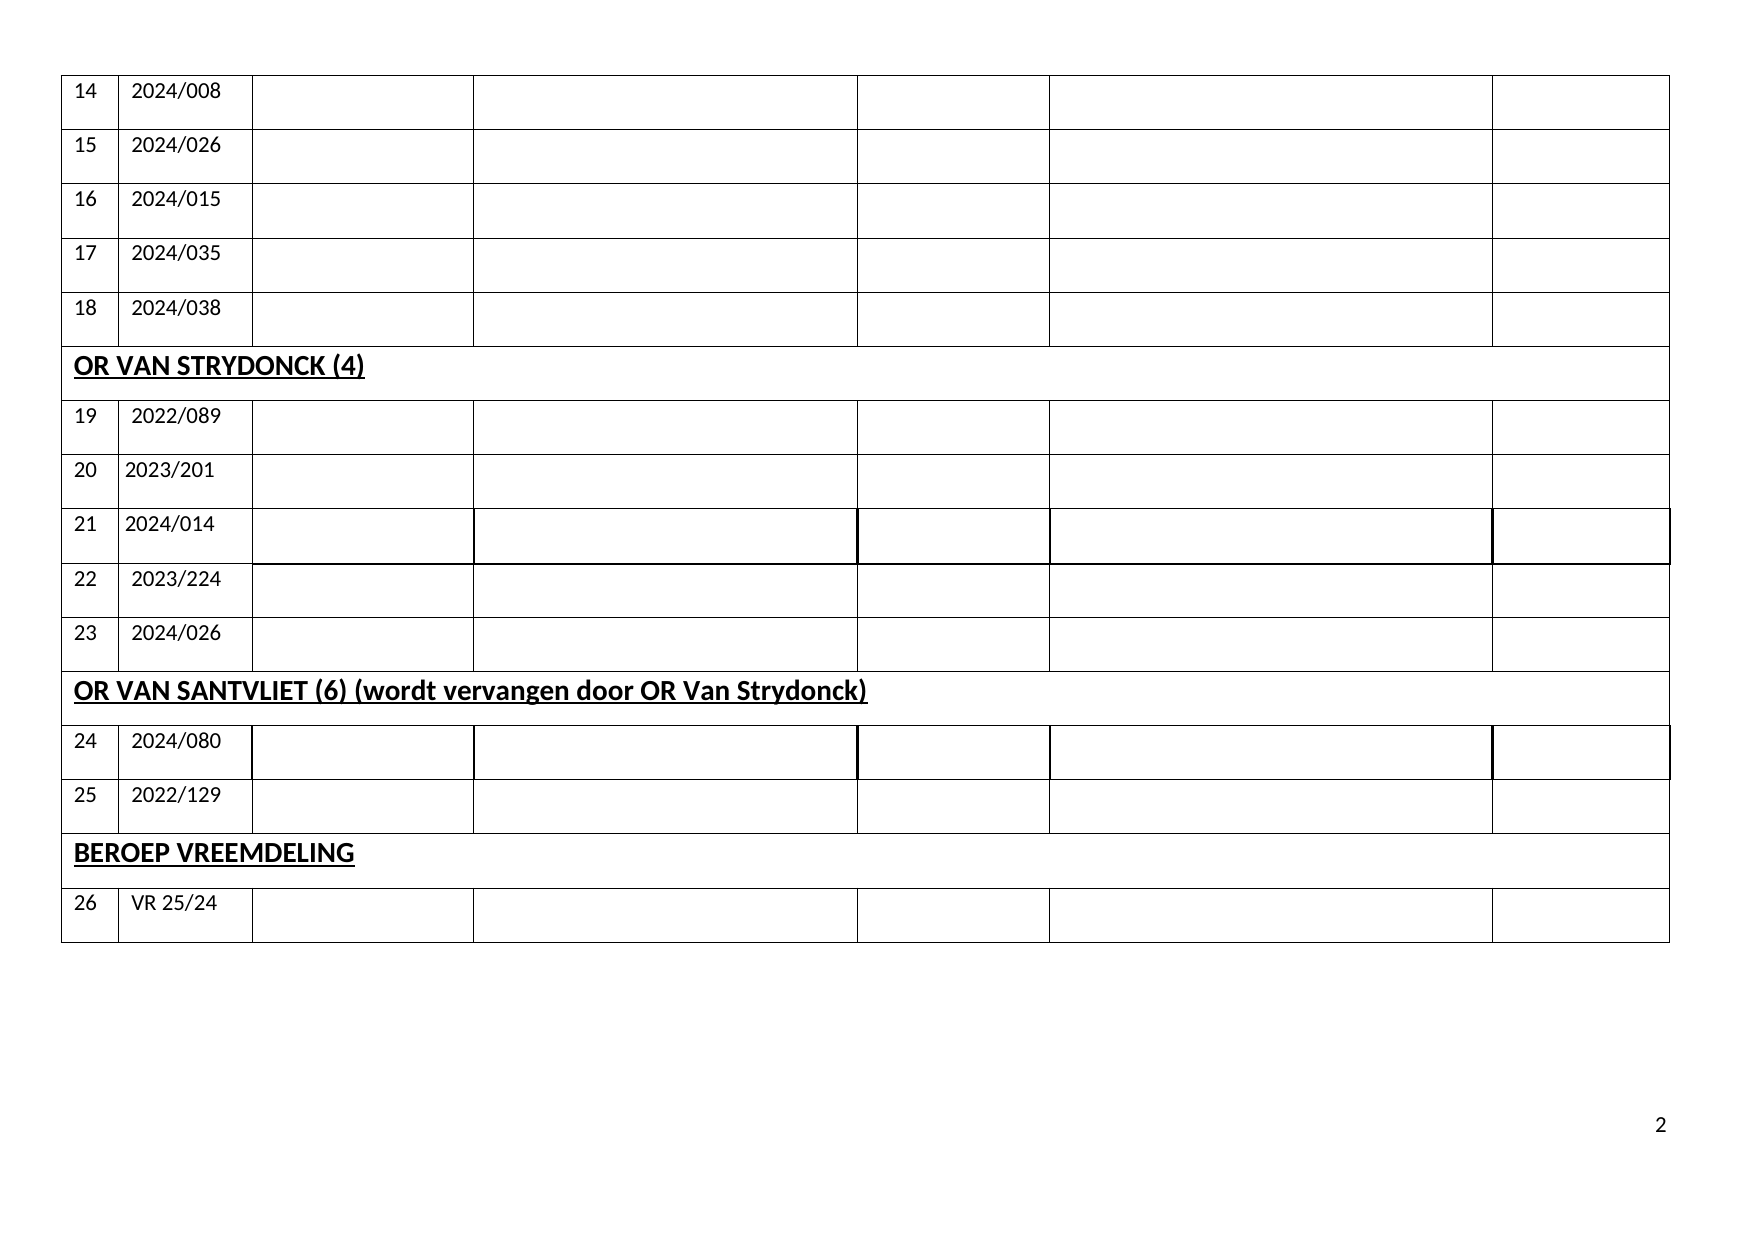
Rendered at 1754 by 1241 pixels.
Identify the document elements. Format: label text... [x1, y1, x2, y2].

table_cell [1494, 726, 1669, 779]
table_cell [858, 130, 1049, 183]
table_cell [1493, 455, 1669, 508]
table_cell BEROEP VREEMDELING [62, 834, 1669, 887]
table_cell [253, 889, 473, 942]
table_cell [858, 184, 1049, 237]
table_cell [474, 889, 857, 942]
table_cell [474, 618, 857, 671]
table_cell [1050, 401, 1492, 454]
table_cell [1493, 239, 1669, 292]
table_cell [1050, 76, 1492, 129]
table_cell [858, 239, 1049, 292]
table_cell [253, 239, 473, 292]
table_cell [253, 618, 473, 671]
table_cell [1051, 509, 1491, 562]
table_cell 2024/026 [119, 130, 252, 183]
table_cell 15 [62, 130, 118, 183]
table_cell [1494, 509, 1669, 562]
table_cell [1050, 293, 1492, 346]
table_cell [858, 618, 1049, 671]
table_cell [1493, 565, 1669, 617]
table_cell [1493, 401, 1669, 454]
table_cell 2022/129 [119, 780, 252, 833]
table_cell [253, 455, 473, 508]
table_cell 2024/015 [119, 184, 252, 237]
table_cell 16 [62, 184, 118, 237]
table_cell [1050, 618, 1492, 671]
table_cell 2024/026 [119, 618, 252, 671]
table_cell 2023/201 [119, 455, 252, 508]
table_cell [253, 780, 473, 833]
table_cell [475, 509, 856, 562]
table_cell [1050, 889, 1492, 942]
table_cell [253, 509, 473, 562]
table_cell [253, 565, 473, 617]
table_cell [1493, 293, 1669, 346]
table_cell [859, 509, 1049, 562]
table_cell [1051, 726, 1491, 779]
table_cell 2024/008 [119, 76, 252, 129]
table_cell [474, 780, 857, 833]
table_cell [1050, 455, 1492, 508]
table_cell [474, 130, 857, 183]
table_cell [1050, 130, 1492, 183]
table_cell [1493, 780, 1669, 833]
table_cell [474, 76, 857, 129]
table_cell [859, 726, 1049, 779]
table_cell 14 [62, 76, 118, 129]
table_cell [474, 239, 857, 292]
table_cell OR VAN SANTVLIET (6) (wordt vervangen door OR Van Strydonck) [62, 672, 1669, 725]
table_cell [253, 726, 473, 779]
table_cell [253, 184, 473, 237]
table_cell 2024/014 [119, 509, 252, 562]
table_cell [858, 780, 1049, 833]
table_cell [474, 184, 857, 237]
table_cell [1050, 239, 1492, 292]
table_cell [474, 565, 857, 617]
table_cell [253, 76, 473, 129]
table_cell 2024/038 [119, 293, 252, 346]
table_cell 17 [62, 239, 118, 292]
table_cell 2024/080 [119, 726, 251, 779]
table_cell [858, 565, 1049, 617]
table_cell [1050, 184, 1492, 237]
table_cell [1050, 565, 1492, 617]
table_cell [858, 889, 1049, 942]
table_cell [253, 401, 473, 454]
table_cell [474, 455, 857, 508]
table_cell 2023/224 [119, 564, 252, 617]
table_cell 19 [62, 401, 118, 454]
table_cell [474, 293, 857, 346]
table_cell [474, 401, 857, 454]
table_cell [1493, 889, 1669, 942]
table_cell [1493, 618, 1669, 671]
table_cell [858, 455, 1049, 508]
table_cell VR 25/24 [119, 889, 252, 942]
table_cell [858, 76, 1049, 129]
table_cell OR VAN STRYDONCK (4) [62, 347, 1669, 400]
table_cell 22 [62, 564, 118, 617]
table_cell 20 [62, 455, 118, 508]
table_cell [253, 130, 473, 183]
table_cell [1493, 184, 1669, 237]
table_cell 2024/035 [119, 239, 252, 292]
table_cell 23 [62, 618, 118, 671]
table_cell [858, 401, 1049, 454]
table_cell 2022/089 [119, 401, 252, 454]
table_cell [1050, 780, 1492, 833]
table_cell [475, 726, 856, 779]
table_cell 25 [62, 780, 118, 833]
table_cell [253, 293, 473, 346]
table_cell 21 [62, 509, 118, 562]
table_cell [1493, 76, 1669, 129]
table_cell 18 [62, 293, 118, 346]
table_cell [1493, 130, 1669, 183]
table_cell 26 [62, 889, 118, 942]
table_cell 24 [62, 726, 118, 779]
table_cell [858, 293, 1049, 346]
